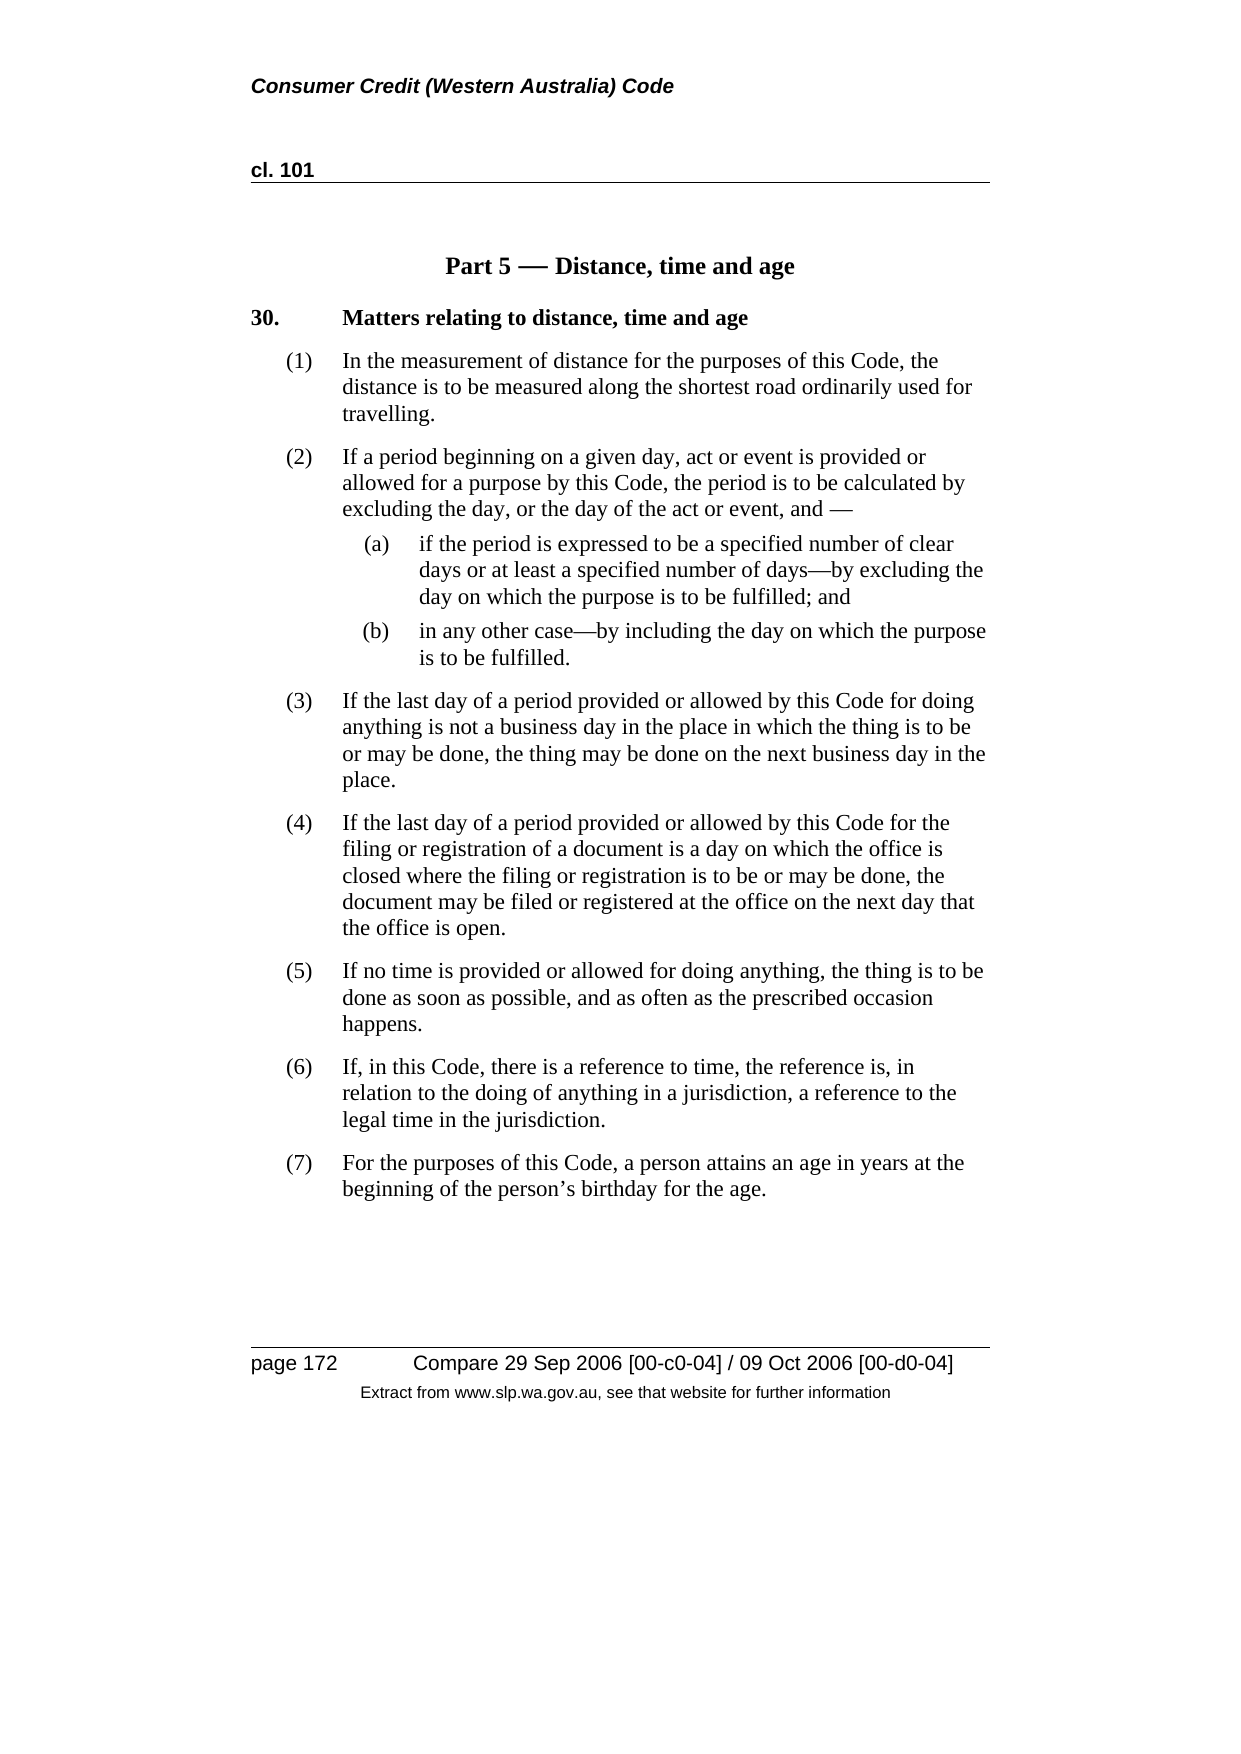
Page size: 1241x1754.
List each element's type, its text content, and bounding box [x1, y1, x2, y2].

text (b) in any other case—by including the day on which the purpose is to be fulfilled. [251, 617, 990, 670]
subtitle Part 5 — Distance, time and age [251, 247, 990, 281]
text (5) If no time is provided or allowed for doing anything, the thing is to be done as soon as possible, and as often as the prescribed occasion happens. [251, 957, 990, 1036]
text (6) If, in this Code, there is a reference to time, the reference is, in relation to the doing of anything in a jurisdiction, a reference to the legal time in the jurisdiction. [251, 1053, 990, 1132]
text (7) For the purposes of this Code, a person attains an age in years at the beginning of the person’s birthday for the age. [251, 1149, 990, 1202]
text (1) In the measurement of distance for the purposes of this Code, the distance is to be measured along the shortest road ordinarily used for travelling. [251, 347, 990, 426]
text (4) If the last day of a period provided or allowed by this Code for the filing or registration of a document is a day on which the office is closed where the filing or registration is to be or may be done, the document may be filed or registered at the office on the next day that the office is open. [251, 809, 990, 941]
text (a) if the period is expressed to be a specified number of clear days or at least a specified number of days—by excluding the day on which the purpose is to be fulfilled; and [251, 530, 990, 609]
text (2) If a period beginning on a given day, act or event is provided or allowed for a purpose by this Code, the period is to be calculated by excluding the day, or the day of the act or event, and — [251, 443, 990, 522]
subtitle 30. Matters relating to distance, time and age [251, 304, 990, 330]
text (3) If the last day of a period provided or allowed by this Code for doing anything is not a business day in the place in which the thing is to be or may be done, the thing may be done on the next business day in the place. [251, 687, 990, 792]
